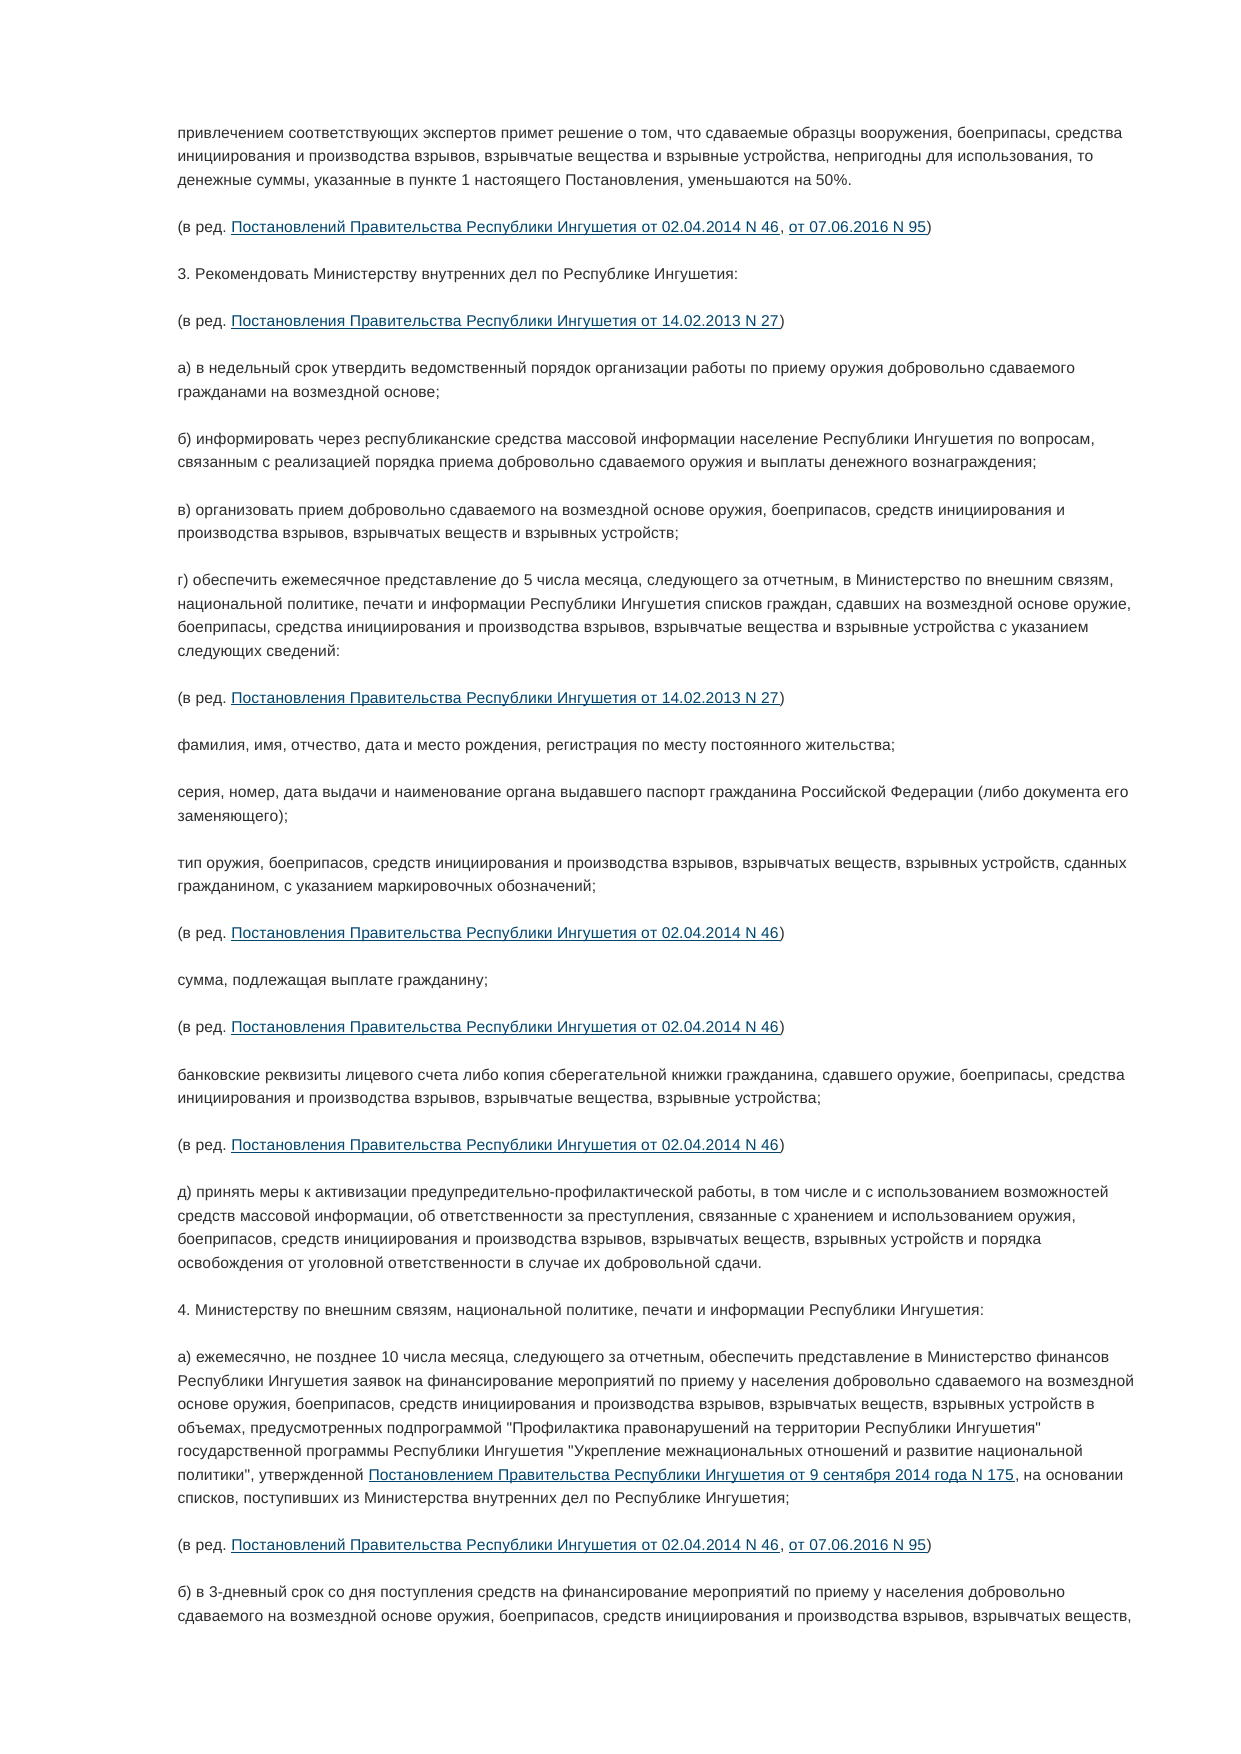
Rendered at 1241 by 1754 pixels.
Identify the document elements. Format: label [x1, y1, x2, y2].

text [177, 118, 1152, 1625]
